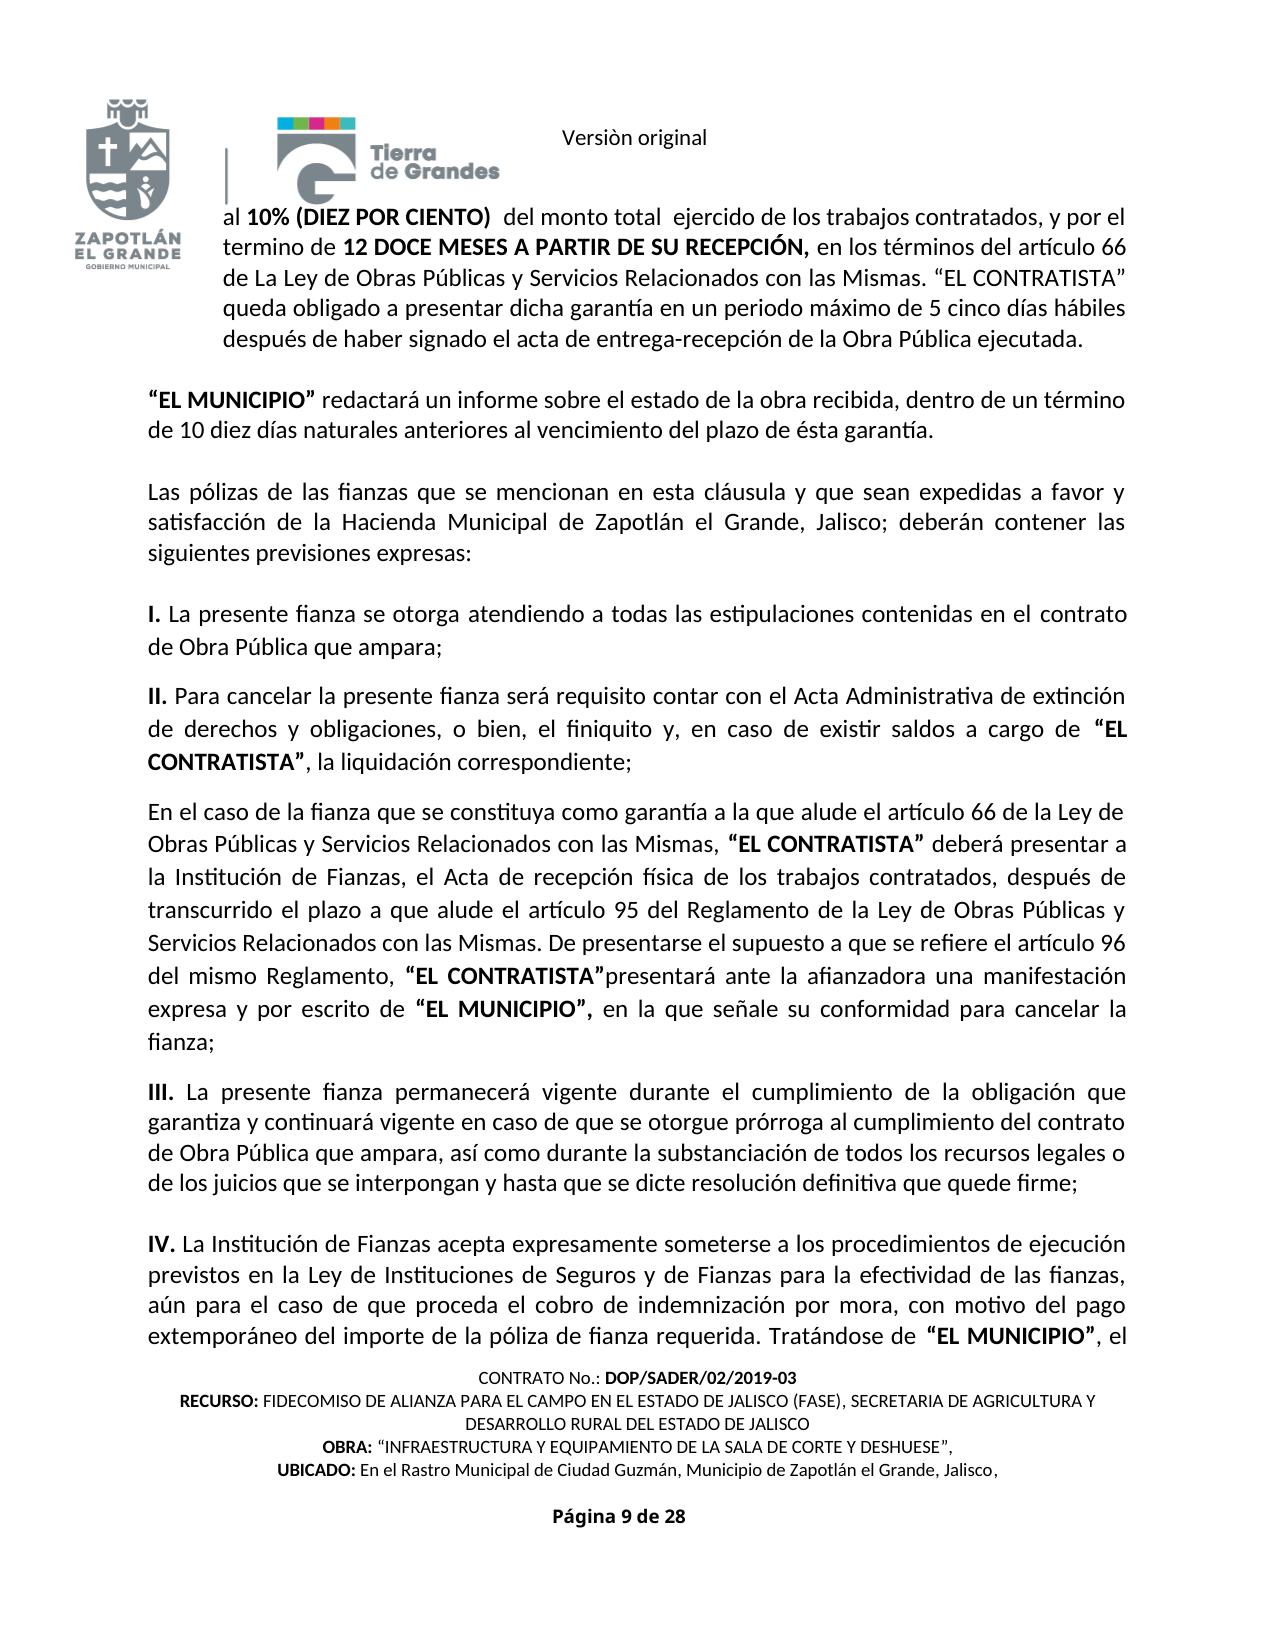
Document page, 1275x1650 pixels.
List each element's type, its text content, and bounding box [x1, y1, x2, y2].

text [148, 1228, 1127, 1350]
text III. La presente fianza permanecerá vigente durante el cumplimiento de la obligación que garantiza y continuará vigente en caso de que se otorgue prórroga al cumplimiento del contrato de Obra Pública que ampara, así como durante la substanciación de todos los recursos legales o de los juicios que se interpongan y hasta que se dicte resolución definitiva que quede firme; [148, 1076, 1127, 1198]
text I. La presente fianza se otorga atendiendo a todas las estipulaciones contenidas en el contrato de Obra Pública que ampara; [148, 598, 1127, 661]
text En el caso de la fianza que se constituya como garantía a la que alude el artículo 66 de la Ley de Obras Públicas y Servicios Relacionados con las Mismas, “EL CONTRATISTA” deberá presentar a la Institución de Fianzas, el Acta de recepción física de los trabajos contratados, después de transcurrido el plazo a que alude el artículo 95 del Reglamento de la Ley de Obras Públicas y Servicios Relacionados con las Mismas. De presentarse el supuesto a que se refiere el artículo 96 del mismo Reglamento, “EL CONTRATISTA”presentará ante la afianzadora una manifestación expresa y por escrito de “EL MUNICIPIO”, en la que señale su conformidad para cancelar la fianza; [148, 796, 1127, 1057]
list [185, 201, 1127, 354]
text II. Para cancelar la presente fianza será requisito contar con el Acta Administrativa de extinción de derechos y obligaciones, o bien, el finiquito y, en caso de existir saldos a cargo de “EL CONTRATISTA”, la liquidación correspondiente; [148, 680, 1127, 777]
picture [0, 39, 1275, 291]
text Las pólizas de las fianzas que se mencionan en esta cláusula y que sean expedidas a favor y satisfacción de la Hacienda Municipal de Zapotlán el Grande, Jalisco; deberán contener las siguientes previsiones expresas: [148, 476, 1127, 567]
text “EL MUNICIPIO” redactará un informe sobre el estado de la obra recibida, dentro de un término de 10 diez días naturales anteriores al vencimiento del plazo de ésta garantía. [148, 384, 1127, 445]
